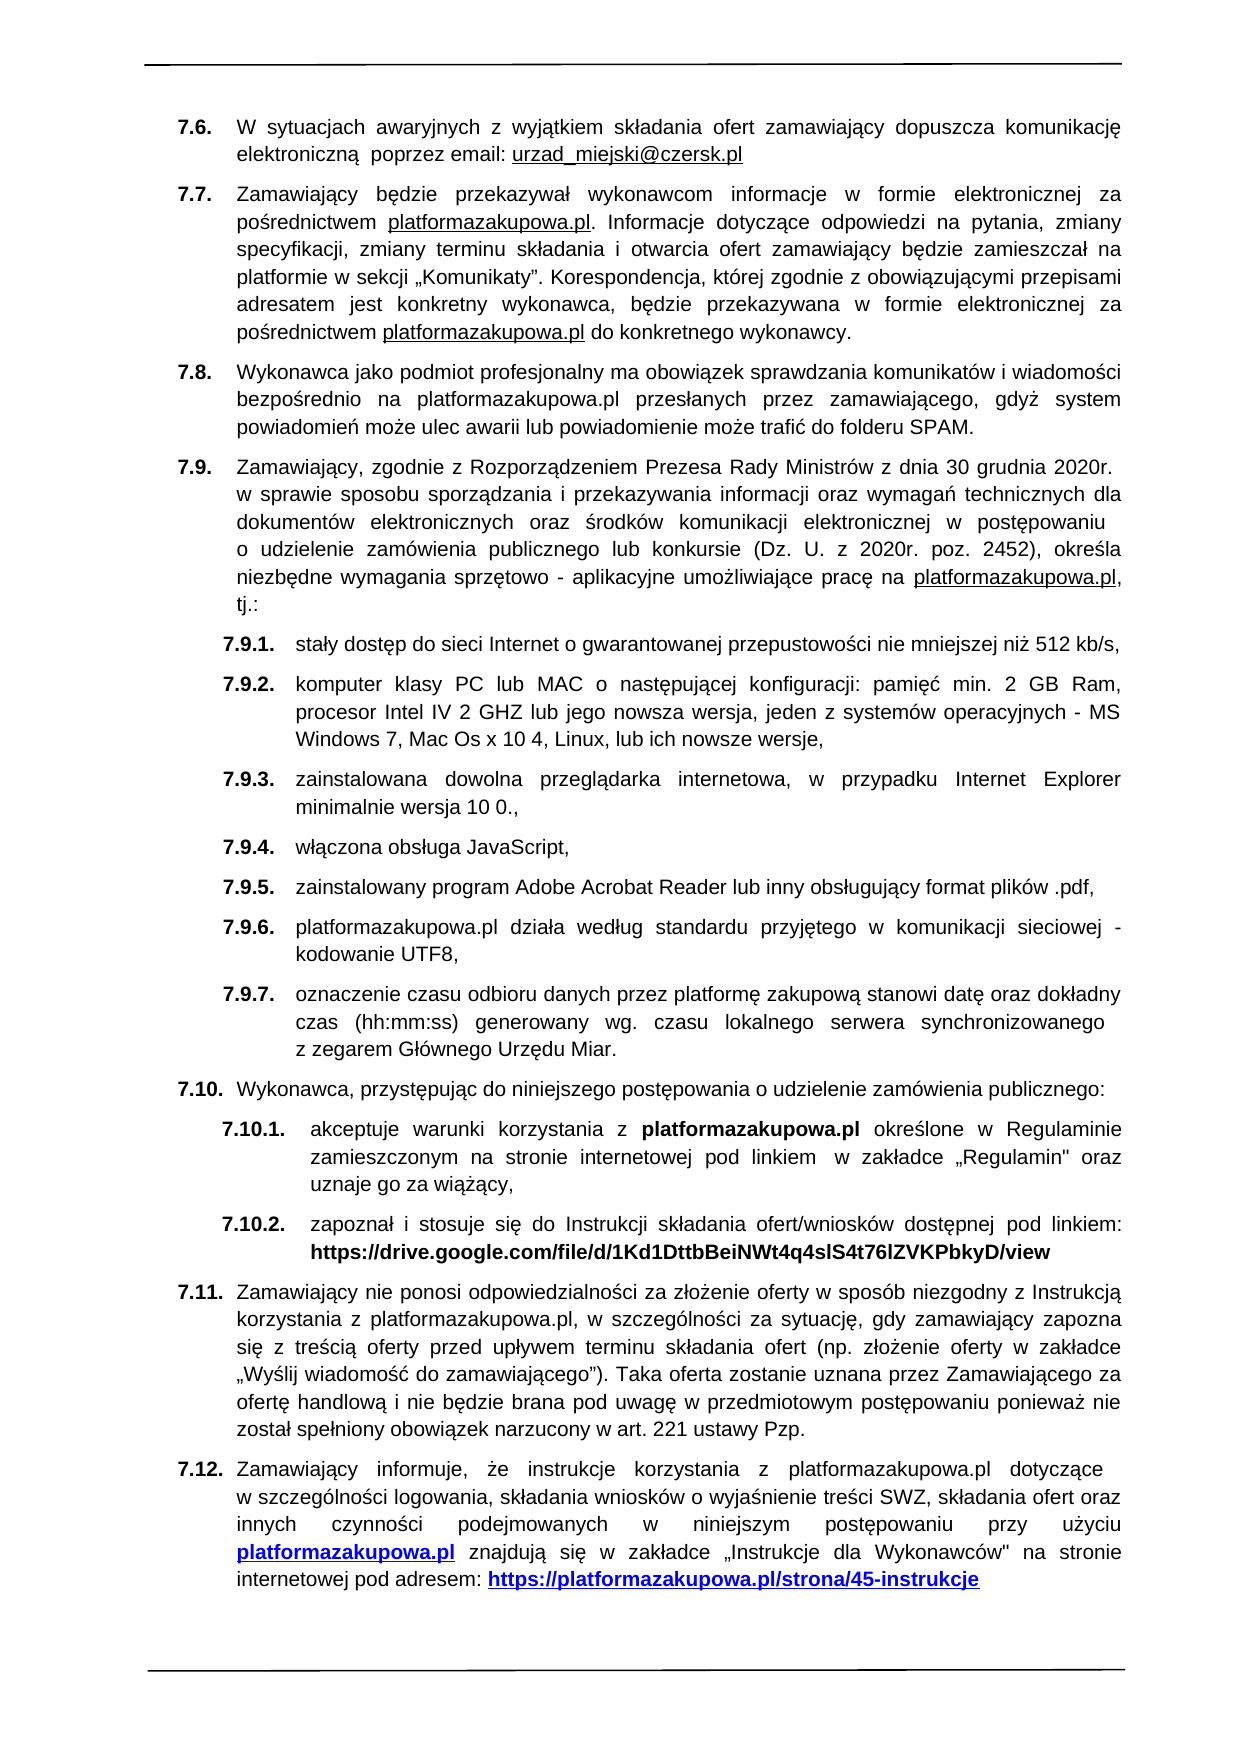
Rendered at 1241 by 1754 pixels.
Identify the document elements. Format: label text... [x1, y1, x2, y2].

list akceptuje warunki korzystania z platformazakupowa.pl określone w Regulaminie zamieszczonym na stronie internetowej pod linkiem w zakładce „Regulamin" oraz uznaje go za wiążący, [222, 1117, 1122, 1196]
list Zamawiający, zgodnie z Rozporządzeniem Prezesa Rady Ministrów z dnia 30 grudnia 2020r. w sprawie sposobu sporządzania i przekazywania informacji oraz wymagań technicznych dla dokumentów elektronicznych oraz środków komunikacji elektronicznej w postępowaniu o udzielenie zamówienia publicznego lub konkursie (Dz. U. z 2020r. poz. 2452), określa niezbędne wymagania sprzętowo - aplikacyjne umożliwiające pracę na platformazakupowa.pl, tj.: [177, 454, 1122, 616]
list zainstalowana dowolna przeglądarka internetowa, w przypadku Internet Explorer minimalnie wersja 10 0., [223, 767, 1122, 818]
list Zamawiający nie ponosi odpowiedzialności za złożenie oferty w sposób niezgodny z Instrukcją korzystania z platformazakupowa.pl, w szczególności za sytuację, gdy zamawiający zapozna się z treścią oferty przed upływem terminu składania ofert (np. złożenie oferty w zakładce „Wyślij wiadomość do zamawiającego”). Taka oferta zostanie uznana przez Zamawiającego za ofertę handlową i nie będzie brana pod uwagę w przedmiotowym postępowaniu ponieważ nie został spełniony obowiązek narzucony w art. 221 ustawy Pzp. [177, 1279, 1122, 1441]
list włączona obsługa JavaScript, [223, 834, 1122, 858]
list stały dostęp do sieci Internet o gwarantowanej przepustowości nie mniejszej niż 512 kb/s, [223, 632, 1122, 656]
list Zamawiający informuje, że instrukcje korzystania z platformazakupowa.pl dotyczące w szczególności logowania, składania wniosków o wyjaśnienie treści SWZ, składania ofert oraz innych czynności podejmowanych w niniejszym postępowaniu przy użyciu platformazakupowa.pl znajdują się w zakładce „Instrukcje dla Wykonawców" na stronie internetowej pod adresem: https://platformazakupowa.pl/strona/45-instrukcje [177, 1457, 1122, 1591]
list zapoznał i stosuje się do Instrukcji składania ofert/wniosków dostępnej pod linkiem: https://drive.google.com/file/d/1Kd1DttbBeiNWt4q4slS4t76lZVKPbkyD/view [222, 1212, 1122, 1263]
list Wykonawca jako podmiot profesjonalny ma obowiązek sprawdzania komunikatów i wiadomości bezpośrednio na platformazakupowa.pl przesłanych przez zamawiającego, gdyż system powiadomień może ulec awarii lub powiadomienie może trafić do folderu SPAM. [177, 359, 1122, 438]
list zainstalowany program Adobe Acrobat Reader lub inny obsługujący format plików .pdf, [223, 874, 1122, 898]
list W sytuacjach awaryjnych z wyjątkiem składania ofert zamawiający dopuszcza komunikację elektroniczną poprzez email: urzad_miejski@czersk.pl [177, 114, 1122, 166]
list Zamawiający będzie przekazywał wykonawcom informacje w formie elektronicznej za pośrednictwem platformazakupowa.pl. Informacje dotyczące odpowiedzi na pytania, zmiany specyfikacji, zmiany terminu składania i otwarcia ofert zamawiający będzie zamieszczał na platformie w sekcji „Komunikaty”. Korespondencja, której zgodnie z obowiązującymi przepisami adresatem jest konkretny wykonawca, będzie przekazywana w formie elektronicznej za pośrednictwem platformazakupowa.pl do konkretnego wykonawcy. [177, 182, 1122, 343]
list oznaczenie czasu odbioru danych przez platformę zakupową stanowi datę oraz dokładny czas (hh:mm:ss) generowany wg. czasu lokalnego serwera synchronizowanego z zegarem Głównego Urzędu Miar. [223, 982, 1122, 1061]
list komputer klasy PC lub MAC o następującej konfiguracji: pamięć min. 2 GB Ram, procesor Intel IV 2 GHZ lub jego nowsza wersja, jeden z systemów operacyjnych - MS Windows 7, Mac Os x 10 4, Linux, lub ich nowsze wersje, [223, 672, 1122, 751]
list platformazakupowa.pl działa według standardu przyjętego w komunikacji sieciowej - kodowanie UTF8, [223, 914, 1122, 966]
list Wykonawca, przystępując do niniejszego postępowania o udzielenie zamówienia publicznego: [177, 1077, 1122, 1101]
